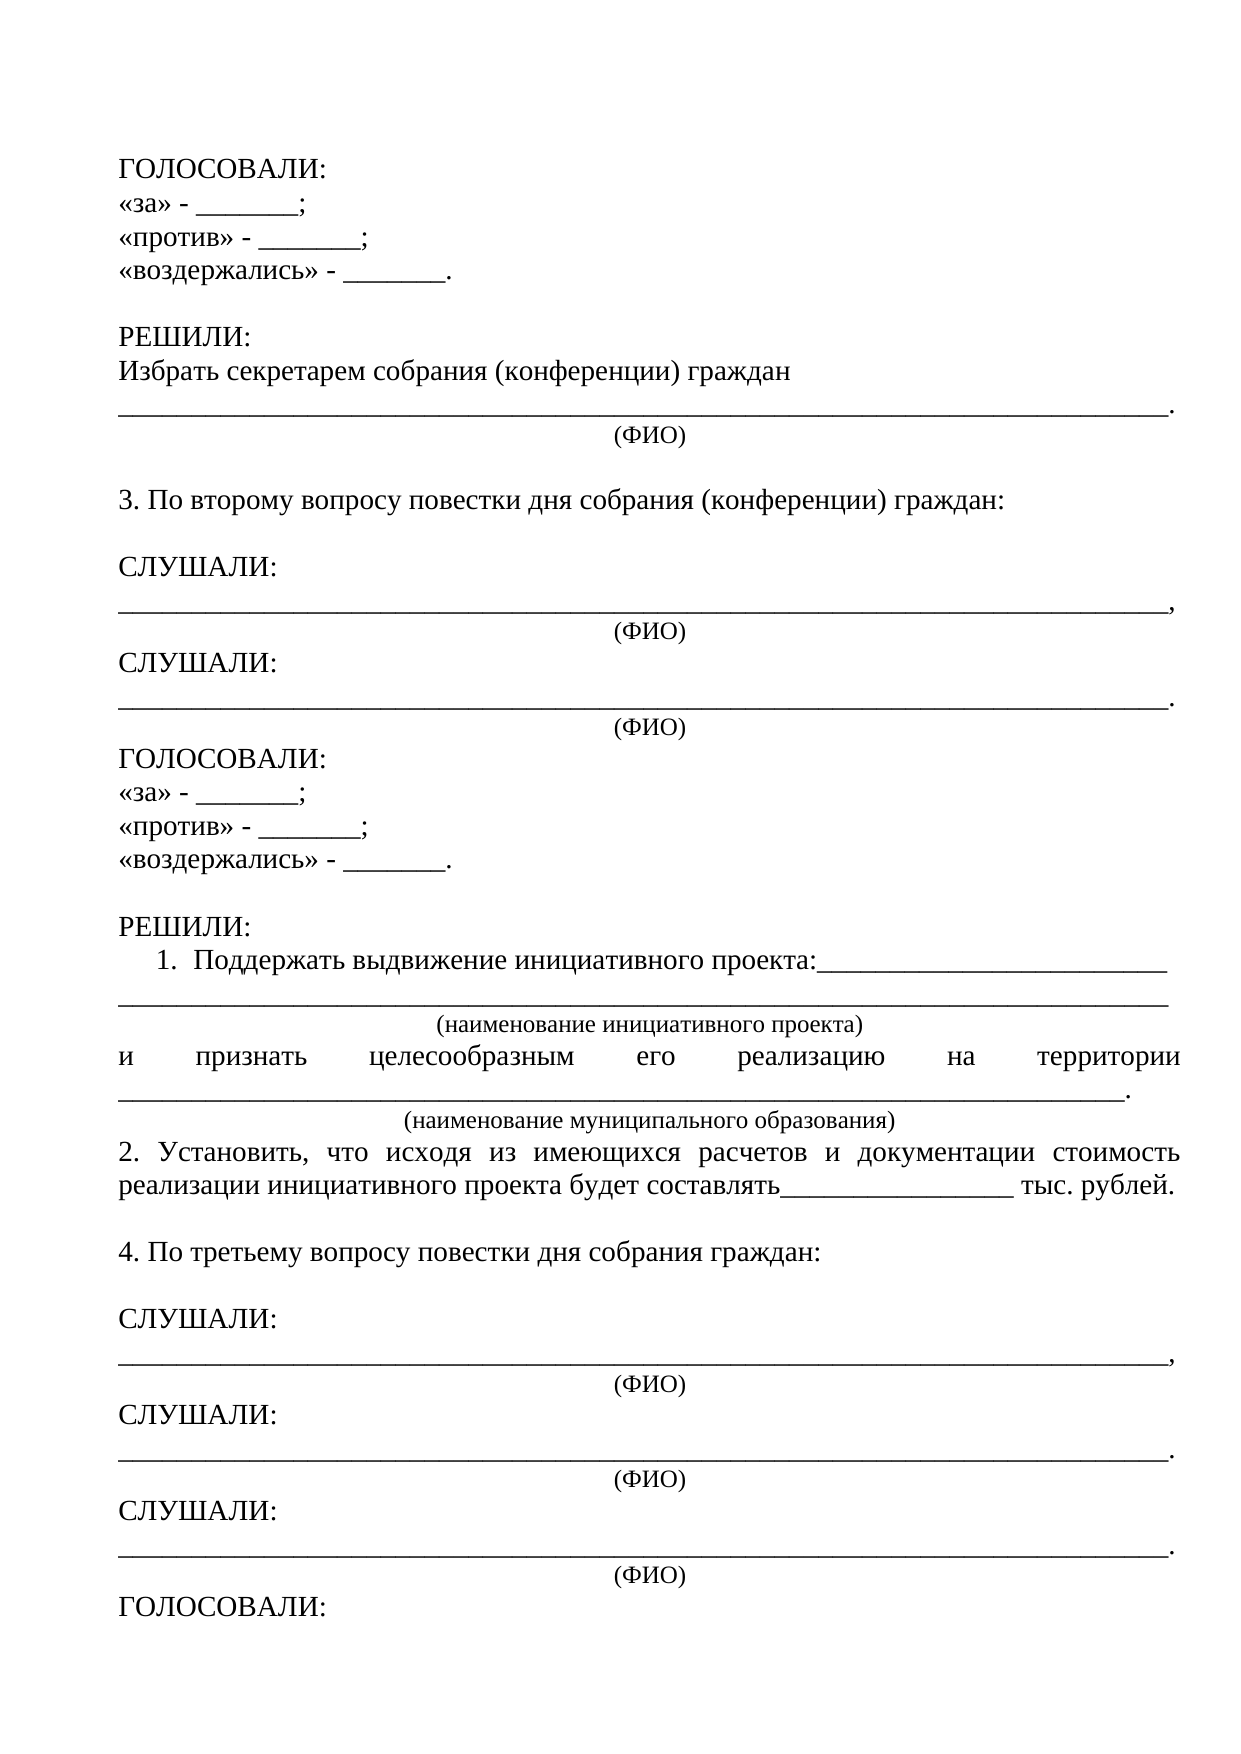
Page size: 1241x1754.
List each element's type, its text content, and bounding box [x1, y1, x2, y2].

text СЛУШАЛИ: ________________________________________________________________________. [118, 1493, 1181, 1560]
list Поддержать выдвижение инициативного проекта:________________________ [156, 942, 1181, 976]
text (наименование инициативного проекта) [118, 1009, 1181, 1038]
text СЛУШАЛИ: ________________________________________________________________________. [118, 645, 1181, 712]
text (ФИО) [118, 420, 1181, 449]
text 2. Установить, что исходя из имеющихся расчетов и документации стоимость реализации инициативного проекта будет составлять________________ тыс. рублей. [118, 1134, 1181, 1201]
text 4. По третьему вопросу повестки дня собрания граждан: [118, 1234, 1181, 1268]
text ГОЛОСОВАЛИ: [118, 1589, 1181, 1623]
text РЕШИЛИ: [118, 909, 1181, 942]
text СЛУШАЛИ: ________________________________________________________________________. [118, 1397, 1181, 1464]
text ________________________________________________________________________. [118, 386, 1181, 420]
text «воздержались» - _______. [118, 252, 1181, 286]
text (ФИО) [118, 1560, 1181, 1589]
text СЛУШАЛИ: ________________________________________________________________________, [118, 1302, 1181, 1369]
text (ФИО) [118, 616, 1181, 645]
text ГОЛОСОВАЛИ: [118, 152, 1181, 185]
text (ФИО) [118, 1369, 1181, 1397]
text СЛУШАЛИ: ________________________________________________________________________, [118, 549, 1181, 616]
text «за» - _______; [118, 185, 1181, 219]
text «воздержались» - _______. [118, 842, 1181, 875]
text «против» - _______; [118, 219, 1181, 252]
text Избрать секретарем собрания (конференции) граждан [118, 353, 1181, 386]
text (ФИО) [118, 712, 1181, 741]
text ________________________________________________________________________ [118, 976, 1181, 1009]
text (ФИО) [118, 1464, 1181, 1493]
text (наименование муниципального образования) [118, 1105, 1181, 1134]
text «за» - _______; [118, 774, 1181, 808]
text 3. По второму вопросу повестки дня собрания (конференции) граждан: [118, 482, 1181, 516]
text «против» - _______; [118, 808, 1181, 842]
text ГОЛОСОВАЛИ: [118, 741, 1181, 774]
text и признать целесообразным его реализацию на территории _____________________________________________________________________. [118, 1038, 1181, 1105]
text РЕШИЛИ: [118, 319, 1181, 353]
